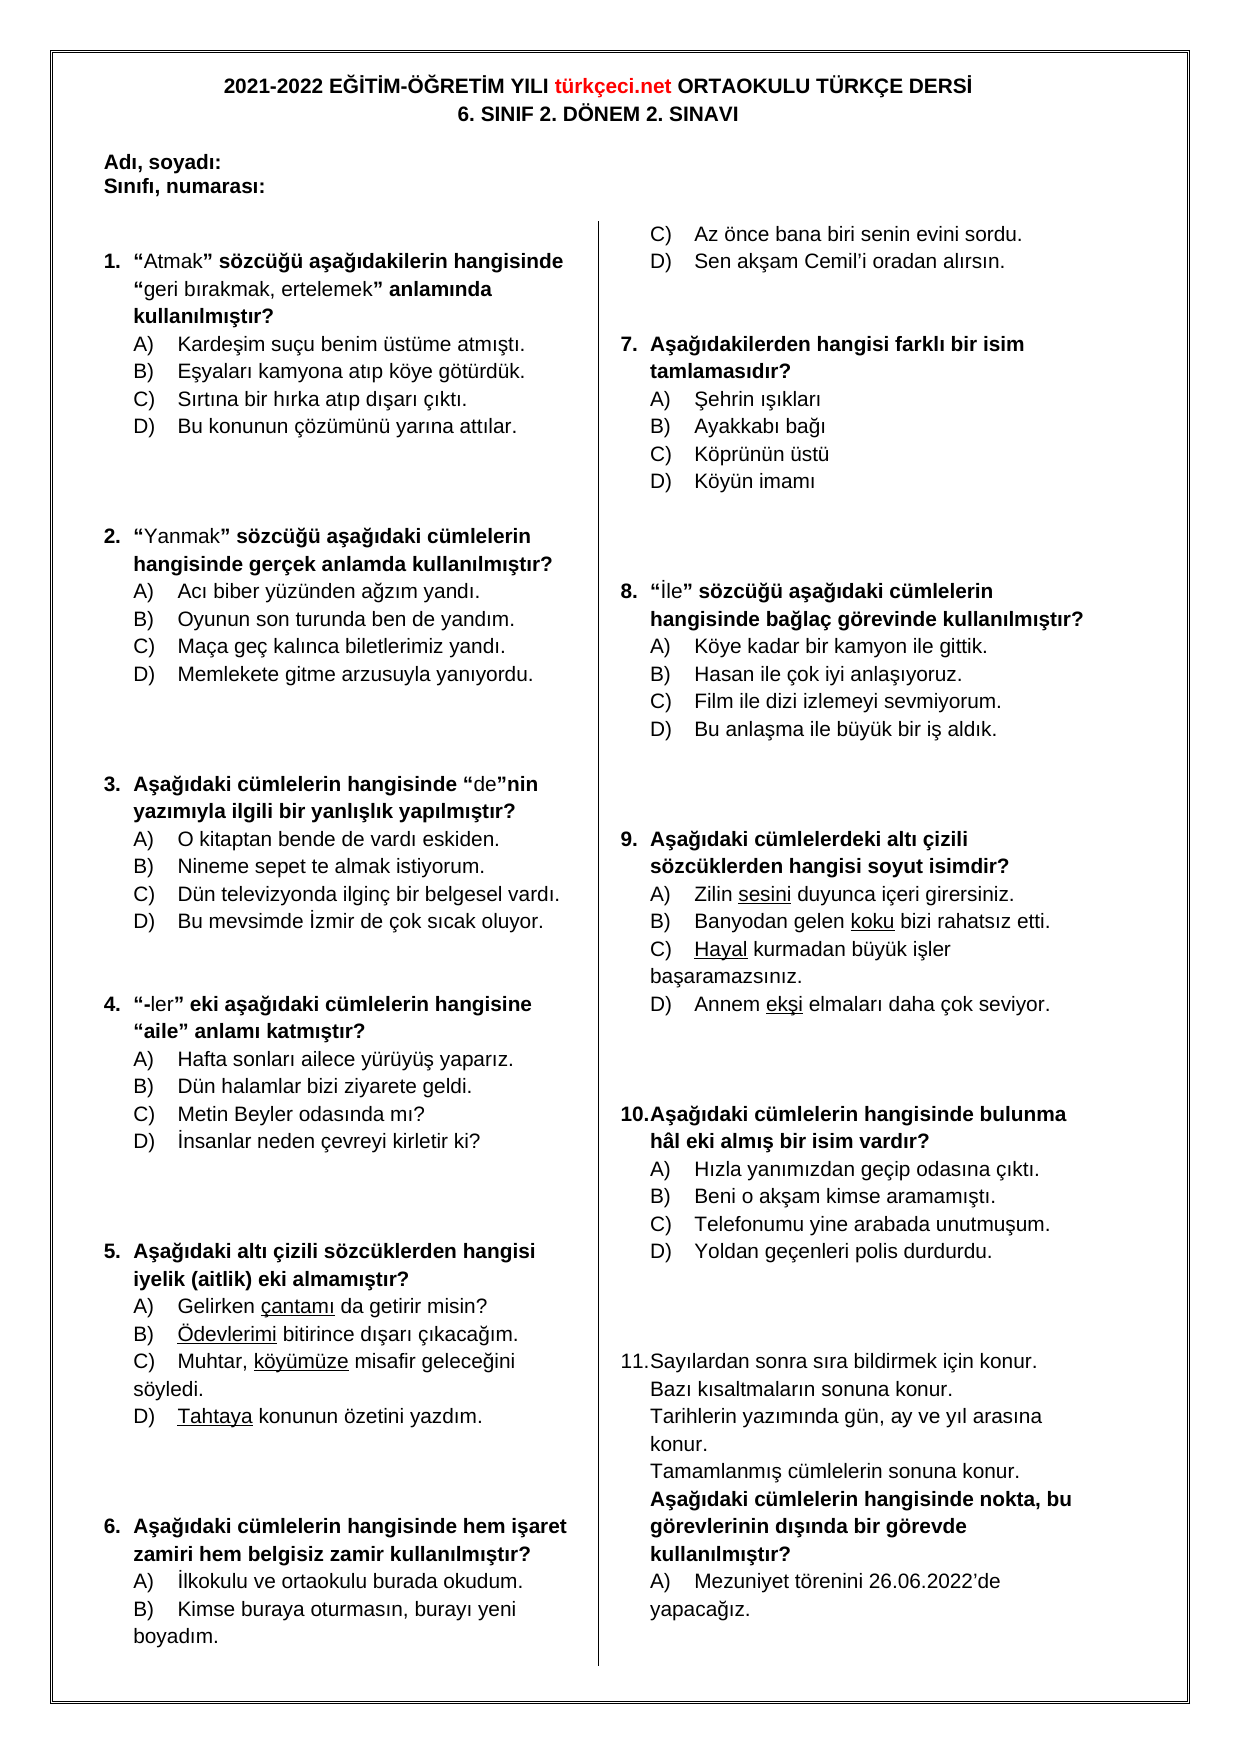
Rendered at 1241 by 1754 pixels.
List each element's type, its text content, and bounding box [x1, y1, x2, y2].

list Bu anlaşma ile büyük bir iş aldık. [650, 717, 1093, 741]
list Film ile dizi izlemeyi sevmiyorum. [650, 689, 1093, 713]
list Oyunun son turunda ben de yandım. [133, 607, 576, 631]
list Sırtına bir hırka atıp dışarı çıktı. [133, 387, 576, 411]
list Aşağıdaki cümlelerin hangisinde “de”nin yazımıyla ilgili bir yanlışlık yapılmıştır? [103, 772, 576, 823]
list Köye kadar bir kamyon ile gittik. [650, 634, 1093, 658]
list “Atmak” sözcüğü aşağıdakilerin hangisinde “geri bırakmak, ertelemek” anlamında kullanılmıştır? [103, 249, 576, 328]
list Memlekete gitme arzusuyla yanıyordu. [133, 662, 576, 686]
list Muhtar, köyümüze misafir geleceğini söyledi. [133, 1349, 576, 1401]
list Hasan ile çok iyi anlaşıyoruz. [650, 662, 1093, 686]
list Nineme sepet te almak istiyorum. [133, 854, 576, 878]
text Adı, soyadı: [103, 150, 1093, 174]
list Sayılardan sonra sıra bildirmek için konur. [620, 1349, 1093, 1373]
list Bu mevsimde İzmir de çok sıcak oluyor. [133, 909, 576, 933]
text Aşağıdaki cümlelerin hangisinde nokta, bu görevlerinin dışında bir görevde kullanılmıştır? [650, 1487, 1093, 1566]
list Beni o akşam kimse aramamıştı. [650, 1184, 1093, 1208]
list Köyün imamı [650, 469, 1093, 493]
list Dün halamlar bizi ziyarete geldi. [133, 1074, 576, 1098]
text Bazı kısaltmaların sonuna konur. [650, 1377, 1093, 1401]
list Telefonumu yine arabada unutmuşum. [650, 1212, 1093, 1236]
list Gelirken çantamı da getirir misin? [133, 1294, 576, 1318]
list Dün televizyonda ilginç bir belgesel vardı. [133, 882, 576, 906]
list Sen akşam Cemil’i oradan alırsın. [650, 249, 1093, 273]
list Aşağıdaki cümlelerdeki altı çizili sözcüklerden hangisi soyut isimdir? [620, 827, 1093, 878]
list Şehrin ışıkları [650, 387, 1093, 411]
list Tahtaya konunun özetini yazdım. [133, 1404, 576, 1428]
list Aşağıdakilerden hangisi farklı bir isim tamlamasıdır? [620, 332, 1093, 383]
list O kitaptan bende de vardı eskiden. [133, 827, 576, 851]
list Maça geç kalınca biletlerimiz yandı. [133, 634, 576, 658]
text 2021-2022 EĞİTİM-ÖĞRETİM YILI türkçeci.net ORTAOKULU TÜRKÇE DERSİ [103, 74, 1093, 98]
list Az önce bana biri senin evini sordu. [650, 222, 1093, 246]
list Metin Beyler odasında mı? [133, 1102, 576, 1126]
list Köprünün üstü [650, 442, 1093, 466]
list Zilin sesini duyunca içeri girersiniz. [650, 882, 1093, 906]
text Tamamlanmış cümlelerin sonuna konur. [650, 1459, 1093, 1483]
text 6. SINIF 2. DÖNEM 2. SINAVI [103, 101, 1093, 125]
list Eşyaları kamyona atıp köye götürdük. [133, 359, 576, 383]
list Bu konunun çözümünü yarına attılar. [133, 414, 576, 438]
list İlkokulu ve ortaokulu burada okudum. [133, 1569, 576, 1593]
list “İle” sözcüğü aşağıdaki cümlelerin hangisinde bağlaç görevinde kullanılmıştır? [620, 579, 1093, 631]
list “Yanmak” sözcüğü aşağıdaki cümlelerin hangisinde gerçek anlamda kullanılmıştır? [103, 524, 576, 576]
list Annem ekşi elmaları daha çok seviyor. [650, 992, 1093, 1016]
list Banyodan gelen koku bizi rahatsız etti. [650, 909, 1093, 933]
list Kardeşim suçu benim üstüme atmıştı. [133, 332, 576, 356]
list Ödevlerimi bitirince dışarı çıkacağım. [133, 1322, 576, 1346]
list Yoldan geçenleri polis durdurdu. [650, 1239, 1093, 1263]
list Kimse buraya oturmasın, burayı yeni boyadım. [133, 1597, 576, 1648]
list Aşağıdaki altı çizili sözcüklerden hangisi iyelik (aitlik) eki almamıştır? [103, 1239, 576, 1291]
list Hayal kurmadan büyük işler başaramazsınız. [650, 937, 1093, 988]
list “-ler” eki aşağıdaki cümlelerin hangisine “aile” anlamı katmıştır? [103, 992, 576, 1043]
list Hafta sonları ailece yürüyüş yaparız. [133, 1047, 576, 1071]
list İnsanlar neden çevreyi kirletir ki? [133, 1129, 576, 1153]
list Ayakkabı bağı [650, 414, 1093, 438]
text Sınıfı, numarası: [103, 174, 1093, 198]
list Aşağıdaki cümlelerin hangisinde bulunma hâl eki almış bir isim vardır? [620, 1102, 1093, 1153]
text Tarihlerin yazımında gün, ay ve yıl arasına konur. [650, 1404, 1093, 1456]
list Hızla yanımızdan geçip odasına çıktı. [650, 1157, 1093, 1181]
list Acı biber yüzünden ağzım yandı. [133, 579, 576, 603]
list Aşağıdaki cümlelerin hangisinde hem işaret zamiri hem belgisiz zamir kullanılmıştır? [103, 1514, 576, 1566]
list Mezuniyet törenini 26.06.2022’de yapacağız. [650, 1569, 1093, 1621]
